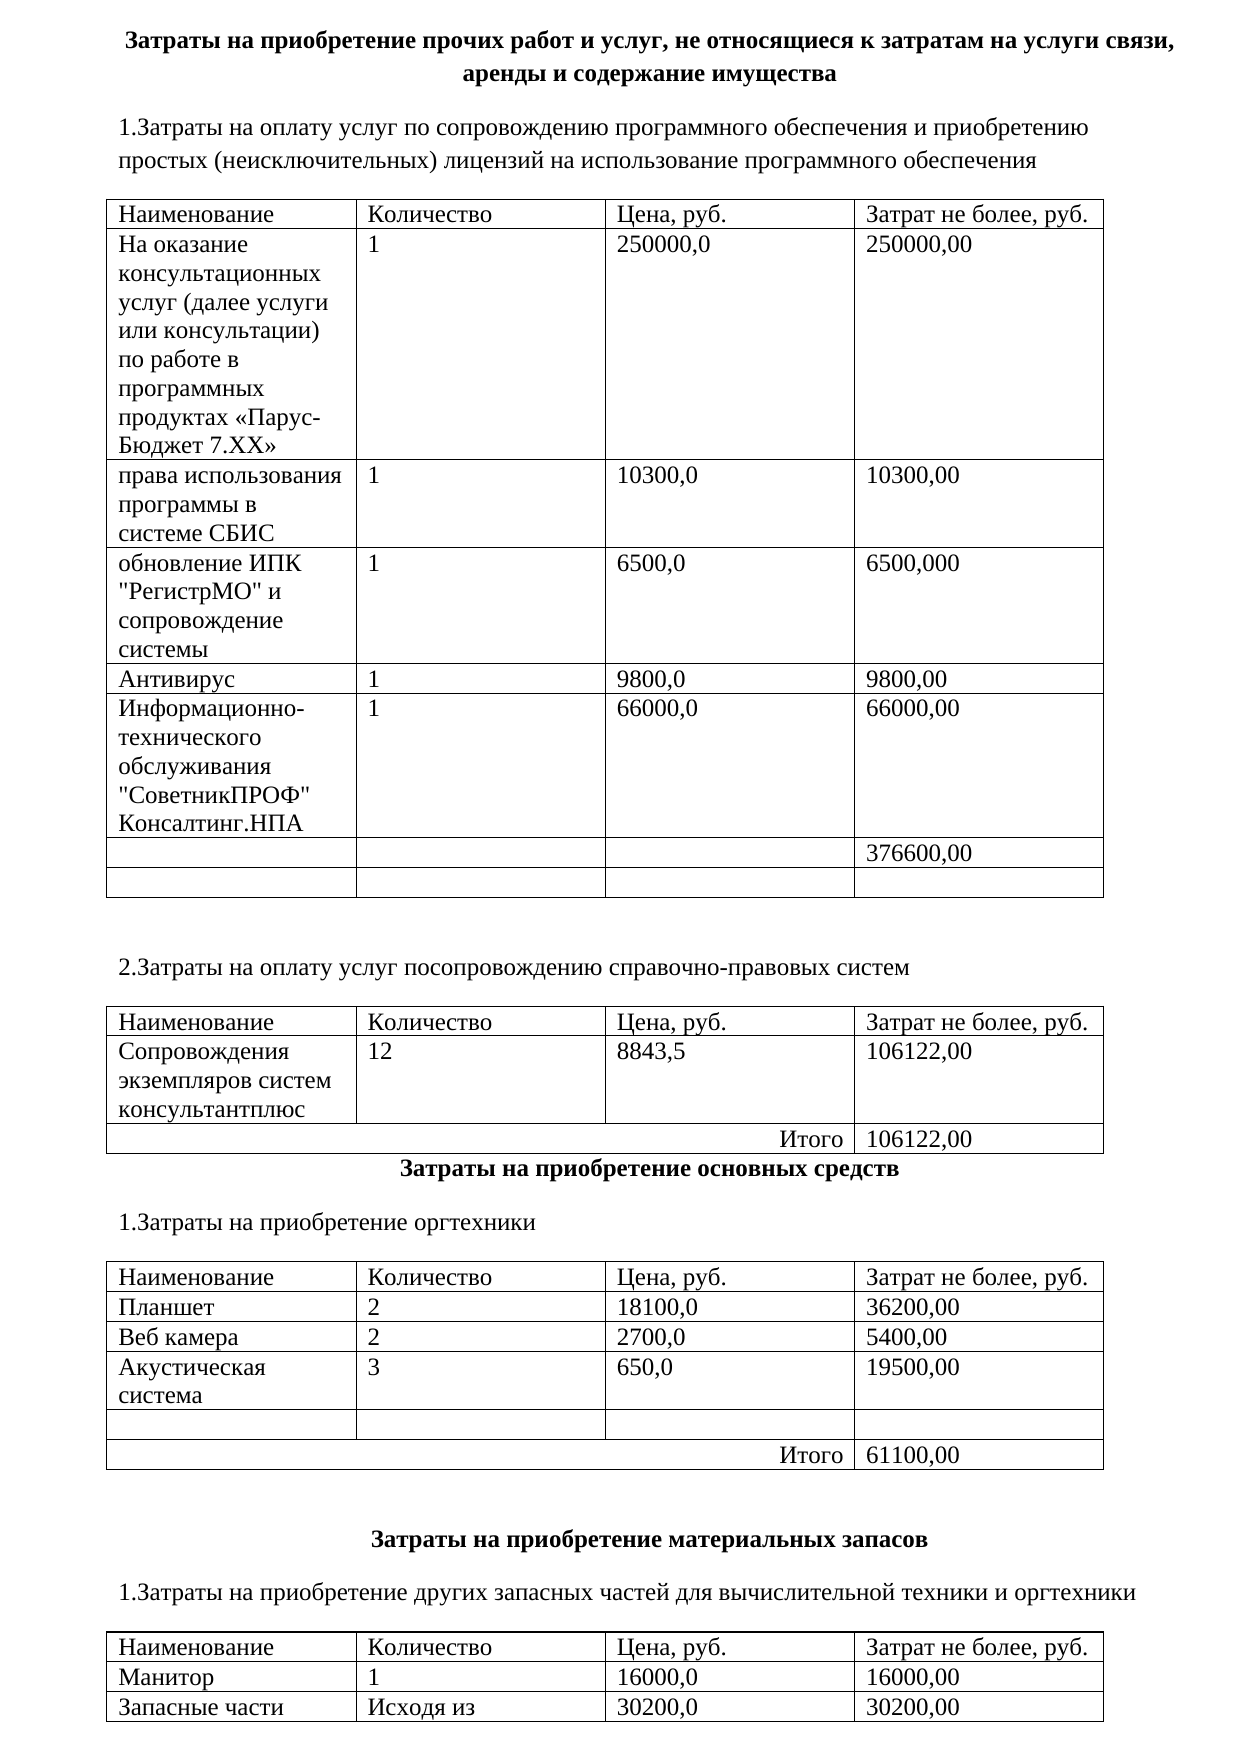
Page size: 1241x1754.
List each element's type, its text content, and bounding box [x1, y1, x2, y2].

table_cell [357, 1410, 605, 1439]
table_cell [107, 868, 356, 897]
table_cell 18100,0 [606, 1292, 854, 1321]
table_cell 376600,00 [855, 838, 1103, 867]
table_cell [606, 868, 854, 897]
table_header Наименование [107, 1262, 356, 1291]
table_cell 650,0 [606, 1352, 854, 1409]
table_cell 1 [357, 694, 605, 837]
table_header Количество [357, 1262, 605, 1291]
table_cell [357, 868, 605, 897]
table_cell 1 [357, 460, 605, 547]
table_cell 2 [357, 1322, 605, 1351]
text Затраты на приобретение прочих работ и услуг, не относящиеся к затратам на услуги связи, аренды и содержание имущества [118, 25, 1181, 87]
table_cell 66000,00 [855, 694, 1103, 837]
text 1.Затраты на приобретение оргтехники [118, 1207, 1181, 1236]
table_header Затрат не более, руб. [855, 1633, 1103, 1661]
table_header Количество [357, 1633, 605, 1661]
table_cell 2 [357, 1292, 605, 1321]
text 1.Затраты на приобретение других запасных частей для вычислительной техники и оргтехники [118, 1577, 1181, 1606]
table_header Цена, руб. [606, 1633, 854, 1661]
table_cell [357, 838, 605, 867]
table_cell Информационно-технического обслуживания "СоветникПРОФ" Консалтинг.НПА [107, 694, 356, 837]
table_cell На оказание консультационных услуг (далее услуги или консультации) по работе в программных продуктах «Парус-Бюджет 7.ХХ» [107, 229, 356, 459]
table_header Наименование [107, 1007, 356, 1035]
table_cell [107, 1410, 356, 1439]
table_header Количество [357, 1007, 605, 1035]
table_cell Итого [107, 1440, 854, 1469]
table_cell [606, 1410, 854, 1439]
table_cell 106122,00 [855, 1036, 1103, 1123]
table_cell [606, 838, 854, 867]
table_cell [855, 1410, 1103, 1439]
table_cell 250000,00 [855, 229, 1103, 459]
text 1.Затраты на оплату услуг по сопровождению программного обеспечения и приобретению простых (неисключительных) лицензий на использование программного обеспечения [118, 112, 1181, 173]
table_cell права использования программы в системе СБИС [107, 460, 356, 547]
table_header Наименование [107, 200, 356, 228]
table_cell 16000,00 [855, 1662, 1103, 1691]
table_cell 1 [357, 1662, 605, 1691]
table_cell Запасные части [107, 1692, 356, 1721]
table_cell 10300,00 [855, 460, 1103, 547]
table_header Наименование [107, 1633, 356, 1661]
table_cell Сопровождения экземпляров систем консультантплюс [107, 1036, 356, 1123]
table_header Затрат не более, руб. [855, 1007, 1103, 1035]
table_cell 61100,00 [855, 1440, 1103, 1469]
table_cell 30200,00 [855, 1692, 1103, 1721]
table_header Количество [357, 200, 605, 228]
table_cell 1 [357, 664, 605, 692]
table_cell 8843,5 [606, 1036, 854, 1123]
table_cell 106122,00 [855, 1124, 1103, 1152]
table_cell 9800,0 [606, 664, 854, 692]
table_cell 5400,00 [855, 1322, 1103, 1351]
table_cell 66000,0 [606, 694, 854, 837]
table_cell 6500,0 [606, 548, 854, 663]
table_cell 16000,0 [606, 1662, 854, 1691]
table_header Цена, руб. [606, 200, 854, 228]
table_cell 10300,0 [606, 460, 854, 547]
table_cell Веб камера [107, 1322, 356, 1351]
table_cell 250000,0 [606, 229, 854, 459]
table_cell [107, 838, 356, 867]
table_cell 2700,0 [606, 1322, 854, 1351]
table_header Цена, руб. [606, 1007, 854, 1035]
table_cell Акустическая система [107, 1352, 356, 1409]
text Затраты на приобретение материальных запасов [118, 1524, 1181, 1552]
table_cell Манитор [107, 1662, 356, 1691]
text Затраты на приобретение основных средств [118, 1153, 1181, 1182]
table_cell [855, 868, 1103, 897]
table_cell 30200,0 [606, 1692, 854, 1721]
table_cell 9800,00 [855, 664, 1103, 692]
table_header Затрат не более, руб. [855, 200, 1103, 228]
table_cell Итого [107, 1124, 854, 1152]
table_cell 1 [357, 229, 605, 459]
table_header Цена, руб. [606, 1262, 854, 1291]
table_cell 6500,000 [855, 548, 1103, 663]
text 2.Затраты на оплату услуг посопровождению справочно-правовых систем [118, 952, 1181, 981]
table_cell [357, 1692, 605, 1721]
table_cell Антивирус [107, 664, 356, 692]
table_cell 19500,00 [855, 1352, 1103, 1409]
table_header Затрат не более, руб. [855, 1262, 1103, 1291]
table_cell обновление ИПК "РегистрМО" и сопровождение системы [107, 548, 356, 663]
table_cell 3 [357, 1352, 605, 1409]
table_cell 1 [357, 548, 605, 663]
table_cell 12 [357, 1036, 605, 1123]
table_cell 36200,00 [855, 1292, 1103, 1321]
table_cell Планшет [107, 1292, 356, 1321]
